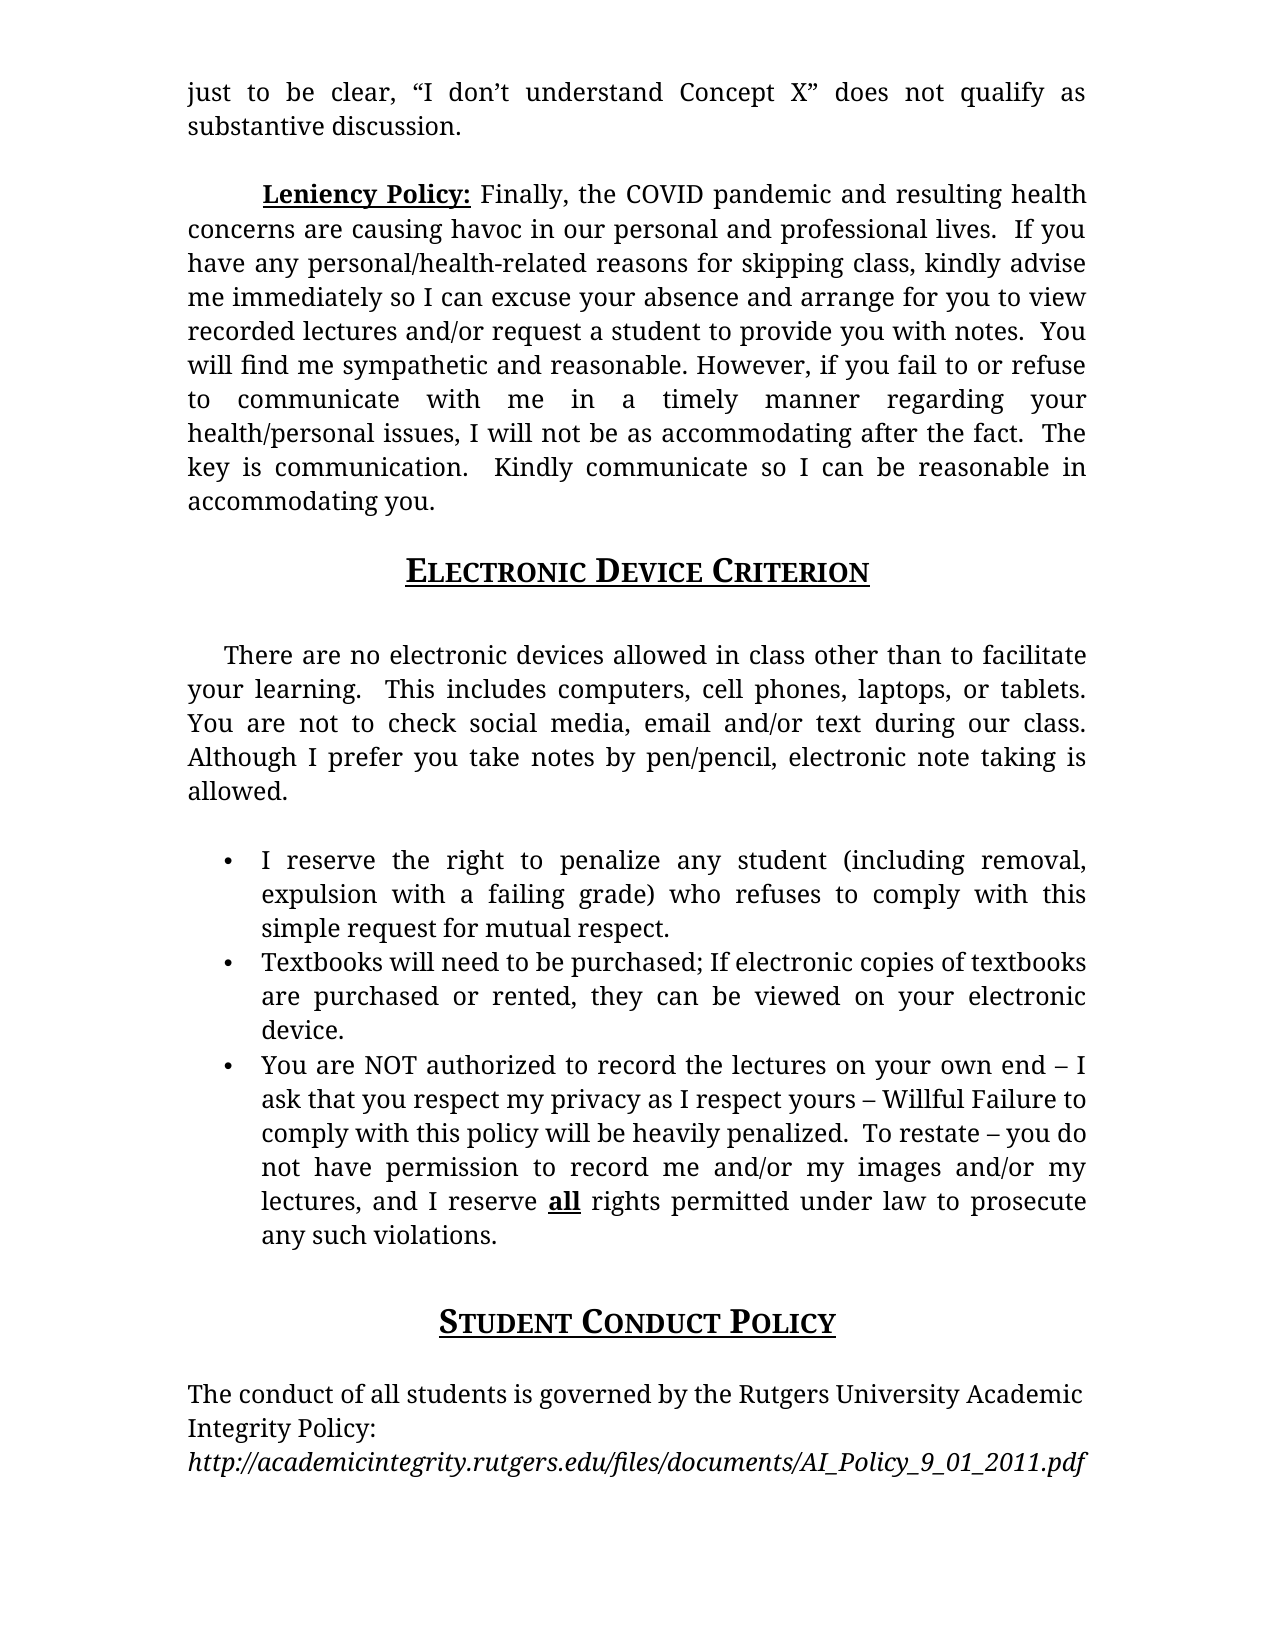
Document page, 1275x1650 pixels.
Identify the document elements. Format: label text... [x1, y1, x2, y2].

text The conduct of all students is governed by the Rutgers University Academic Integrity Policy: http://academicintegrity.rutgers.edu/files/documents/AI_Policy_9_01_2011.pdf [187, 1377, 1087, 1479]
list You are NOT authorized to record the lectures on your own end – I ask that you respect my privacy as I respect yours – Willful Failure to comply with this policy will be heavily penalized. To restate – you do not have permission to record me and/or my images and/or my lectures, and I reserve all rights permitted under law to prosecute any such violations. [223, 1047, 1087, 1252]
text Electronic Device Criterion [187, 547, 1087, 592]
list Textbooks will need to be purchased; If electronic copies of textbooks are purchased or rented, they can be viewed on your electronic device. [223, 945, 1087, 1047]
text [187, 75, 1087, 143]
list I reserve the right to penalize any student (including removal, expulsion with a failing grade) who refuses to comply with this simple request for mutual respect. [223, 842, 1087, 944]
text There are no electronic devices allowed in class other than to facilitate your learning. This includes computers, cell phones, laptops, or tablets. You are not to check social media, email and/or text during our class. Although I prefer you take notes by pen/pencil, electronic note taking is allowed. [187, 637, 1087, 808]
text Student Conduct Policy [187, 1297, 1087, 1343]
text Leniency Policy: Finally, the COVID pandemic and resulting health concerns are causing havoc in our personal and professional lives. If you have any personal/health-related reasons for skipping class, kindly advise me immediately so I can excuse your absence and arrange for you to view recorded lectures and/or request a student to provide you with notes. You will find me sympathetic and reasonable. However, if you fail to or refuse to communicate with me in a timely manner regarding your health/personal issues, I will not be as accommodating after the fact. The key is communication. Kindly communicate so I can be reasonable in accommodating you. [187, 177, 1087, 518]
